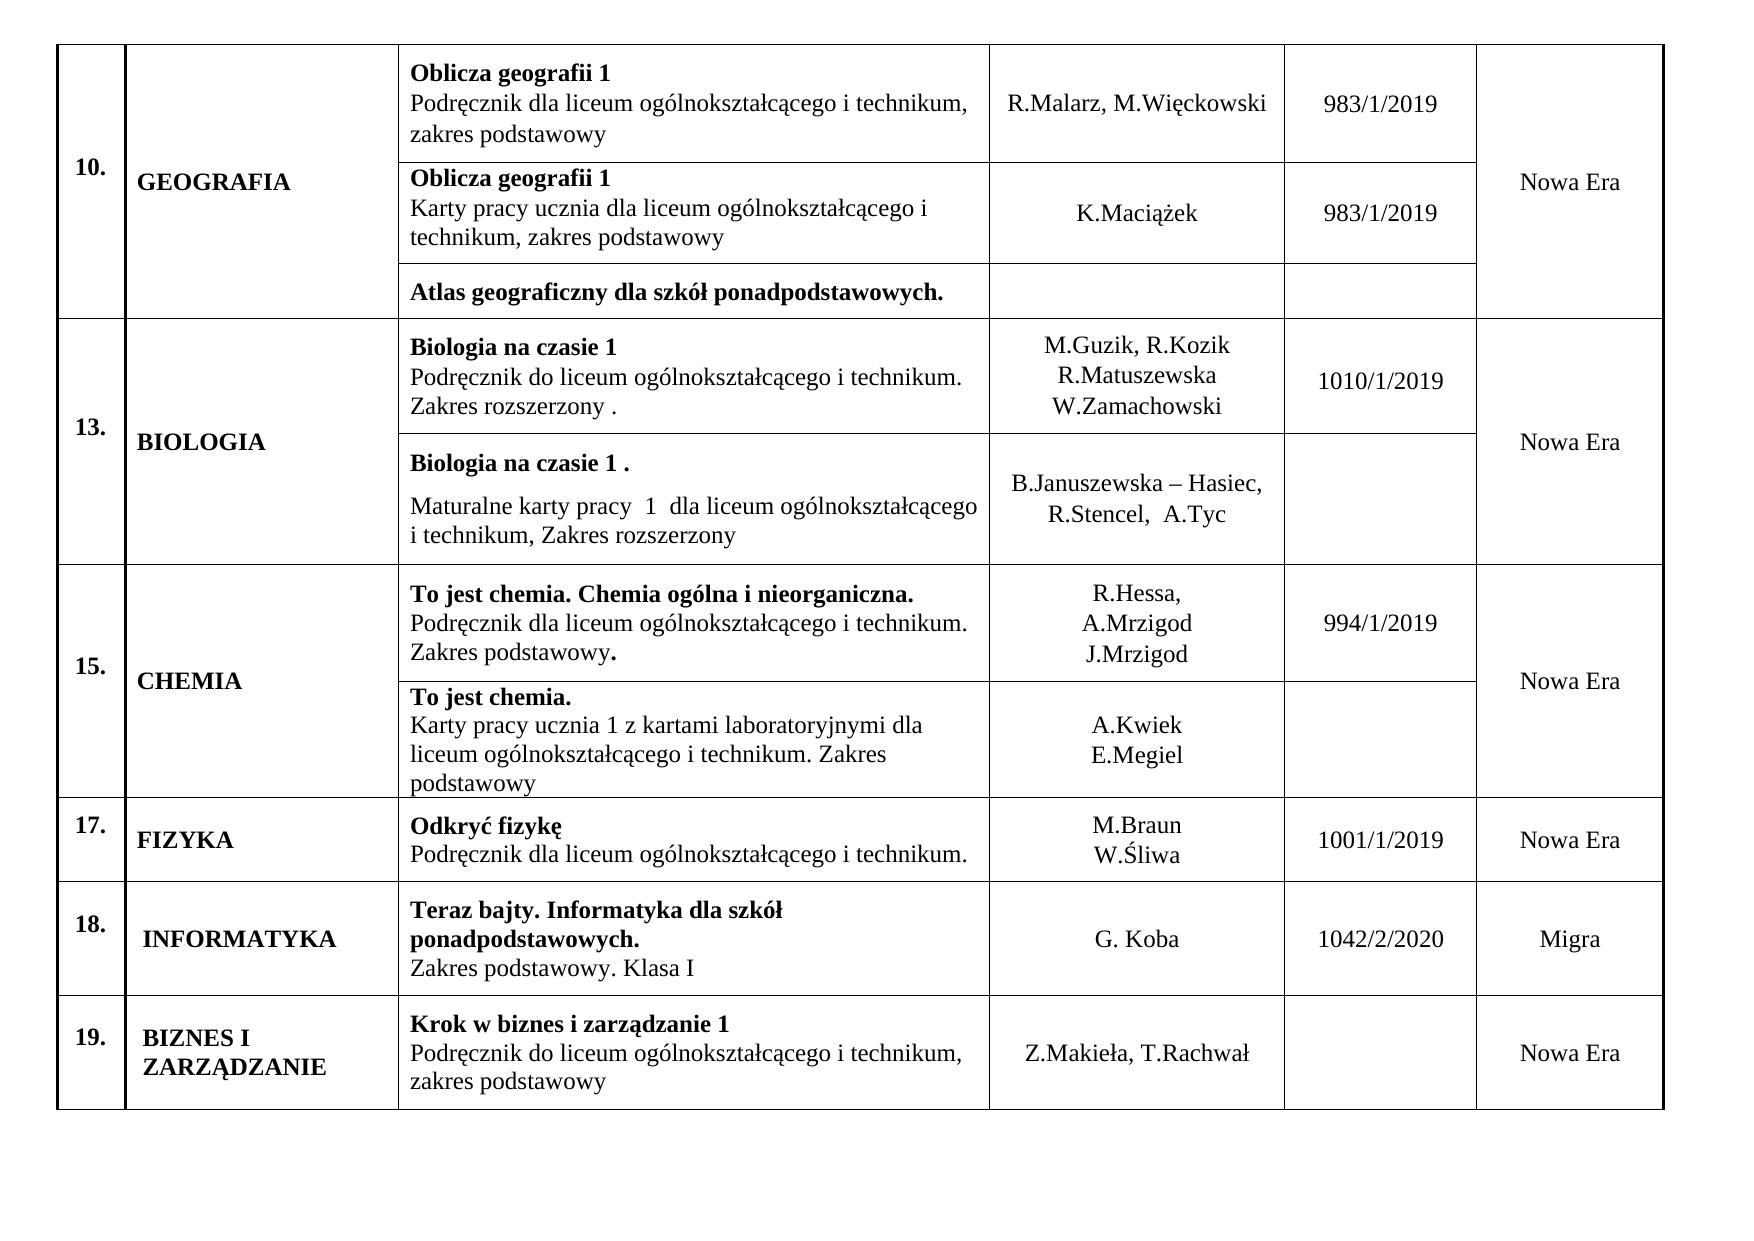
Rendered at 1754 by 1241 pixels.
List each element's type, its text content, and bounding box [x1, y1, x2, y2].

table_cell BIOLOGIA [127, 319, 398, 564]
table_cell [59, 996, 124, 1108]
table_cell [59, 882, 124, 995]
table_cell INFORMATYKA [127, 882, 398, 995]
table_cell Migra [1477, 882, 1662, 995]
table_cell Oblicza geografii 1 Podręcznik dla liceum ogólnokształcącego i technikum, zakres podstawowy [399, 45, 989, 162]
table_cell Krok w biznes i zarządzanie 1 Podręcznik do liceum ogólnokształcącego i technikum, zakres podstawowy [399, 996, 989, 1108]
table_cell [1285, 434, 1476, 564]
table_cell Nowa Era [1477, 565, 1662, 797]
table_cell M.Guzik, R.Kozik R.Matuszewska W.Zamachowski [990, 319, 1284, 433]
table_cell Nowa Era [1477, 319, 1662, 564]
table_cell Nowa Era [1477, 996, 1662, 1108]
table_cell Nowa Era [1477, 45, 1662, 318]
table_cell Odkryć fizykę Podręcznik dla liceum ogólnokształcącego i technikum. [399, 798, 989, 881]
table_cell 1001/1/2019 [1285, 798, 1476, 881]
table_cell Oblicza geografii 1 Karty pracy ucznia dla liceum ogólnokształcącego i technikum, zakres podstawowy [399, 163, 989, 263]
table_cell A.Kwiek E.Megiel [990, 682, 1284, 797]
table_cell To jest chemia. Karty pracy ucznia 1 z kartami laboratoryjnymi dla liceum ogólnokształcącego i technikum. Zakres podstawowy [399, 682, 989, 797]
table_cell [59, 798, 124, 881]
table_cell CHEMIA [127, 565, 398, 797]
table_cell 983/1/2019 [1285, 163, 1476, 263]
table_cell FIZYKA [127, 798, 398, 881]
table_cell [1285, 264, 1476, 318]
table_cell Biologia na czasie 1 . Maturalne karty pracy 1 dla liceum ogólnokształcącego i technikum, Zakres rozszerzony [399, 434, 989, 564]
table_cell BIZNES I ZARZĄDZANIE [127, 996, 398, 1108]
table_cell 994/1/2019 [1285, 565, 1476, 681]
table_cell [59, 319, 124, 564]
table_cell G. Koba [990, 882, 1284, 995]
table_cell K.Maciążek [990, 163, 1284, 263]
table_cell [59, 45, 124, 318]
table_cell [59, 565, 124, 797]
table_cell Atlas geograficzny dla szkół ponadpodstawowych. [399, 264, 989, 318]
table_cell R.Malarz, M.Więckowski [990, 45, 1284, 162]
table_cell B.Januszewska – Hasiec, R.Stencel, A.Tyc [990, 434, 1284, 564]
table_cell R.Hessa, A.Mrzigod J.Mrzigod [990, 565, 1284, 681]
table_cell Biologia na czasie 1 Podręcznik do liceum ogólnokształcącego i technikum. Zakres rozszerzony . [399, 319, 989, 433]
table_cell 983/1/2019 [1285, 45, 1476, 162]
table_cell 1010/1/2019 [1285, 319, 1476, 433]
table_cell GEOGRAFIA [127, 45, 398, 318]
table_cell [1285, 682, 1476, 797]
table_cell Nowa Era [1477, 798, 1662, 881]
table_cell Z.Makieła, T.Rachwał [990, 996, 1284, 1108]
table_cell Teraz bajty. Informatyka dla szkół ponadpodstawowych. Zakres podstawowy. Klasa I [399, 882, 989, 995]
table_cell [1285, 996, 1476, 1108]
table_cell 1042/2/2020 [1285, 882, 1476, 995]
table_cell To jest chemia. Chemia ogólna i nieorganiczna. Podręcznik dla liceum ogólnokształcącego i technikum. Zakres podstawowy. [399, 565, 989, 681]
table_cell [990, 264, 1284, 318]
table_cell M.Braun W.Śliwa [990, 798, 1284, 881]
